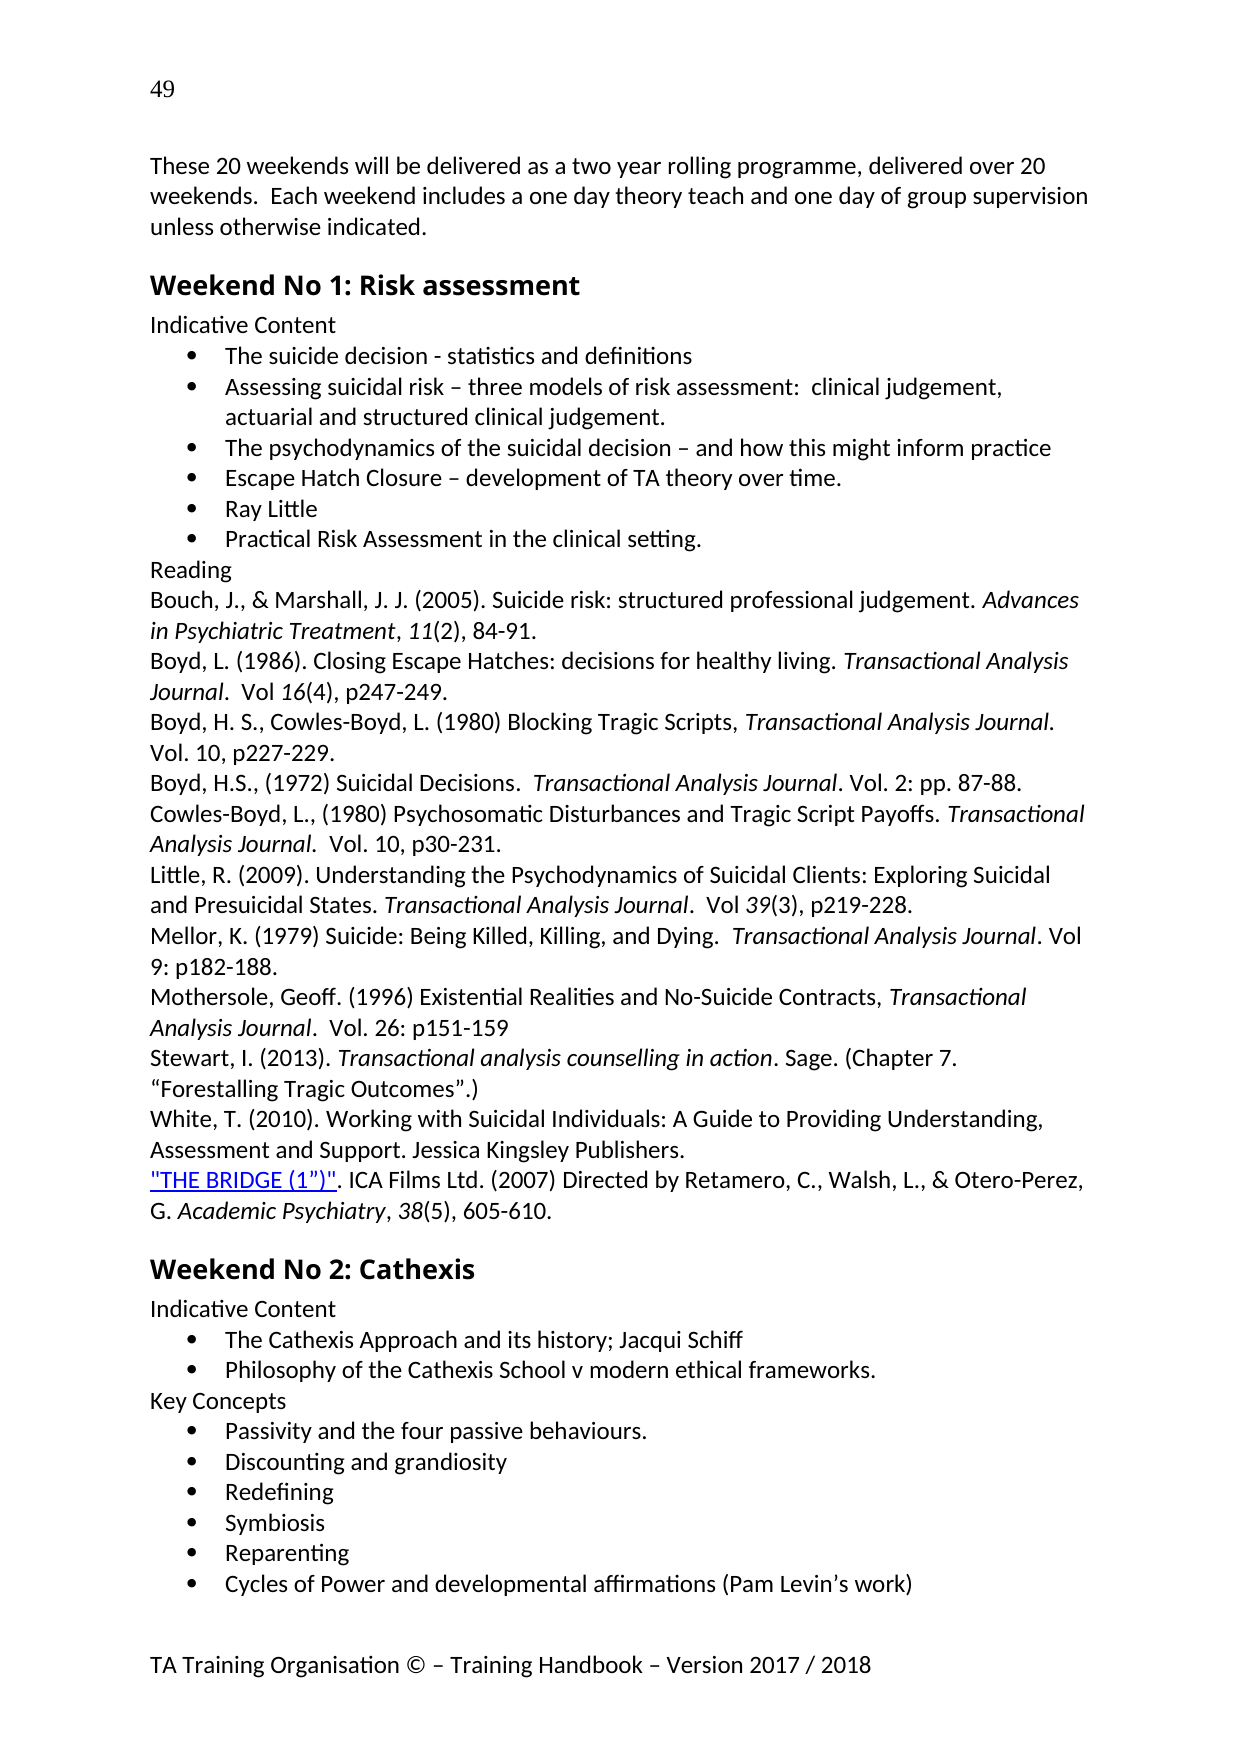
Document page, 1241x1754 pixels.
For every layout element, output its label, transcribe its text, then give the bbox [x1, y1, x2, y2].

list Escape Hatch Closure – development of TA theory over time. [187, 462, 1090, 493]
list Redefining [187, 1477, 1090, 1507]
text "THE BRIDGE (1”)". ICA Films Ltd. (2007) Directed by Retamero, C., Walsh, L., & Otero-Perez, G. Academic Psychiatry, 38(5), 605-610. [150, 1164, 1090, 1225]
list The suicide decision - statistics and definitions [187, 340, 1090, 371]
text Mellor, K. (1979) Suicide: Being Killed, Killing, and Dying. Transactional Analysis Journal. Vol 9: p182-188. [150, 920, 1090, 981]
list Passivity and the four passive behaviours. [187, 1416, 1090, 1446]
subtitle Weekend No 2: Cathexis [150, 1250, 1090, 1287]
text Boyd, L. (1986). Closing Escape Hatches: decisions for healthy living. Transactional Analysis Journal. Vol 16(4), p247-249. [448, 645, 1090, 706]
subtitle Weekend No 1: Risk assessment [150, 267, 1090, 303]
list Assessing suicidal risk – three models of risk assessment: clinical judgement, actuarial and structured clinical judgement. [187, 371, 1090, 432]
list Ray Little [187, 493, 1090, 523]
text Stewart, I. (2013). Transactional analysis counselling in action. Sage. (Chapter 7. “Forestalling Tragic Outcomes”.) [479, 1042, 1090, 1103]
text Boyd, H.S., (1972) Suicidal Decisions. Transactional Analysis Journal. Vol. 2: pp. 87-88. [150, 767, 1090, 798]
text Key Concepts [150, 1385, 1090, 1416]
text Little, R. (2009). Understanding the Psychodynamics of Suicidal Clients: Exploring Suicidal and Presuicidal States. Transactional Analysis Journal. Vol 39(3), p219-228. [150, 859, 1090, 920]
list The Cathexis Approach and its history; Jacqui Schiff [187, 1324, 1090, 1354]
text Mothersole, Geoff. (1996) Existential Realities and No-Suicide Contracts, Transactional Analysis Journal. Vol. 26: p151-159 [150, 981, 1090, 1042]
text Boyd, H. S., Cowles-Boyd, L. (1980) Blocking Tragic Scripts, Transactional Analysis Journal. Vol. 10, p227-229. [150, 706, 1090, 767]
text White, T. (2010). Working with Suicidal Individuals: A Guide to Providing Understanding, Assessment and Support. Jessica Kingsley Publishers. [686, 1103, 1090, 1164]
list Practical Risk Assessment in the clinical setting. [187, 523, 1090, 554]
list Reparenting [187, 1538, 1090, 1568]
list Symbiosis [187, 1507, 1090, 1538]
text Indicative Content [150, 310, 1090, 340]
text Bouch, J., & Marshall, J. J. (2005). Suicide risk: structured professional judgement. Advances in Psychiatric Treatment, 11(2), 84-91. [537, 584, 1090, 645]
list Philosophy of the Cathexis School v modern ethical frameworks. [187, 1354, 1090, 1385]
text Cowles-Boyd, L., (1980) Psychosomatic Disturbances and Tragic Script Payoffs. Transactional Analysis Journal. Vol. 10, p30-231. [150, 798, 1090, 859]
list Discounting and grandiosity [187, 1446, 1090, 1477]
text These 20 weekends will be delivered as a two year rolling programme, delivered over 20 weekends. Each weekend includes a one day theory teach and one day of group supervision unless otherwise indicated. [150, 150, 1090, 242]
text Reading [150, 554, 1090, 584]
text Indicative Content [150, 1293, 1090, 1324]
list The psychodynamics of the suicidal decision – and how this might inform practice [187, 432, 1090, 462]
list Cycles of Power and developmental affirmations (Pam Levin’s work) [187, 1568, 1090, 1599]
